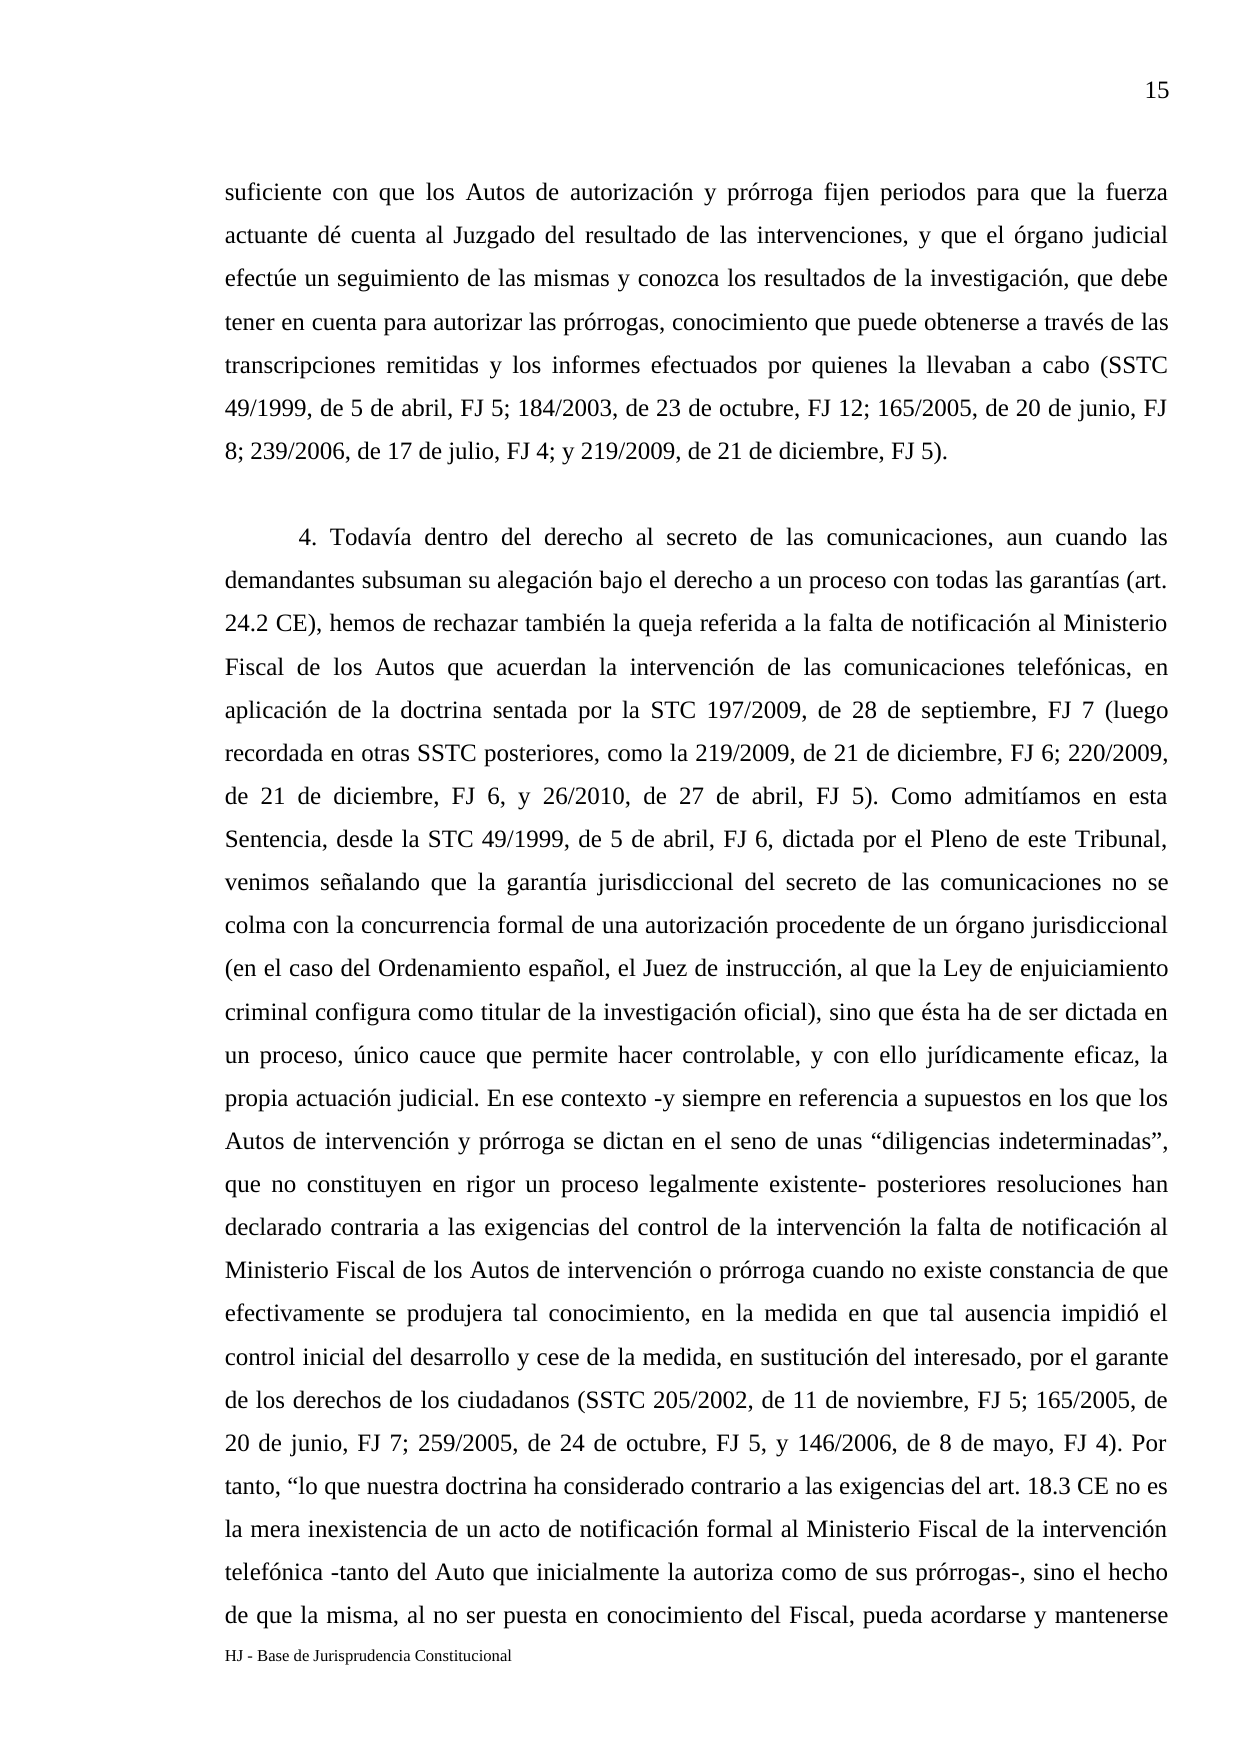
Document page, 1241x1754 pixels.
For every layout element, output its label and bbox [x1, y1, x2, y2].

text [224, 522, 1169, 1629]
text [224, 177, 1169, 465]
